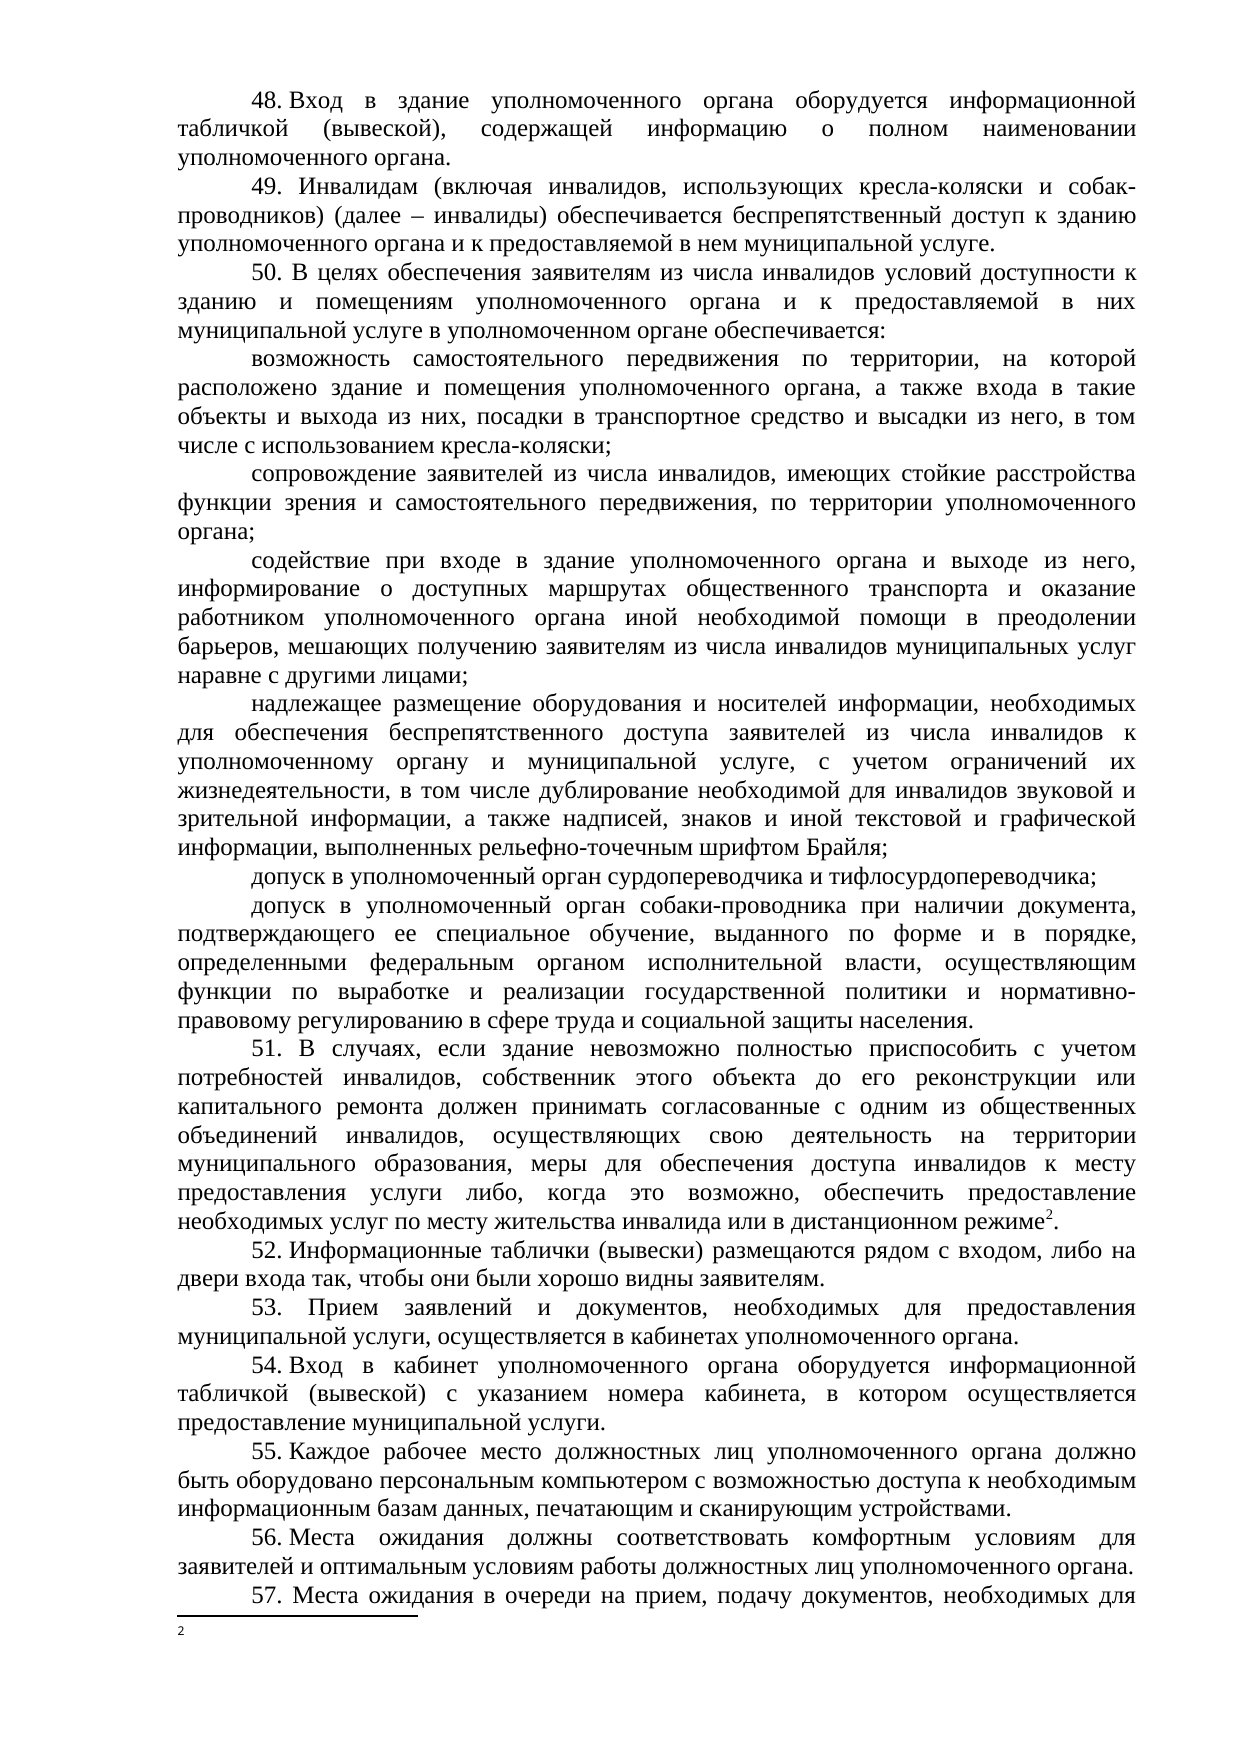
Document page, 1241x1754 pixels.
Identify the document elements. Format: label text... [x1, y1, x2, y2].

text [177, 1580, 1137, 1608]
text допуск в уполномоченный орган собаки-проводника при наличии документа, подтверждающего ее специальное обучение, выданного по форме и в порядке, определенными федеральным органом исполнительной власти, осуществляющим функции по выработке и реализации государственной политики и нормативно-правовому регулированию в сфере труда и социальной защиты населения. [177, 890, 1137, 1033]
text возможность самостоятельного передвижения по территории, на которой расположено здание и помещения уполномоченного органа, а также входа в такие объекты и выхода из них, посадки в транспортное средство и высадки из него, в том числе с использованием кресла-коляски; [177, 343, 1137, 458]
text 52. Информационные таблички (вывески) размещаются рядом с входом, либо на двери входа так, чтобы они были хорошо видны заявителям. [177, 1235, 1137, 1292]
text 55. Каждое рабочее место должностных лиц уполномоченного органа должно быть оборудовано персональным компьютером с возможностью доступа к необходимым информационным базам данных, печатающим и сканирующим устройствами. [177, 1436, 1137, 1522]
text 54. Вход в кабинет уполномоченного органа оборудуется информационной табличкой (вывеской) с указанием номера кабинета, в котором осуществляется предоставление муниципальной услуги. [177, 1350, 1137, 1436]
text надлежащее размещение оборудования и носителей информации, необходимых для обеспечения беспрепятственного доступа заявителей из числа инвалидов к уполномоченному органу и муниципальной услуге, с учетом ограничений их жизнедеятельности, в том числе дублирование необходимой для инвалидов звуковой и зрительной информации, а также надписей, знаков и иной текстовой и графической информации, выполненных рельефно-точечным шрифтом Брайля; [177, 688, 1137, 861]
text допуск в уполномоченный орган сурдопереводчика и тифлосурдопереводчика; [177, 861, 1137, 890]
text 56. Места ожидания должны соответствовать комфортным условиям для заявителей и оптимальным условиям работы должностных лиц уполномоченного органа. [177, 1522, 1137, 1580]
text сопровождение заявителей из числа инвалидов, имеющих стойкие расстройства функции зрения и самостоятельного передвижения, по территории уполномоченного органа; [177, 458, 1137, 545]
text 48. Вход в здание уполномоченного органа оборудуется информационной табличкой (вывеской), содержащей информацию о полном наименовании уполномоченного органа. [177, 85, 1137, 171]
text 51. В случаях, если здание невозможно полностью приспособить с учетом потребностей инвалидов, собственник этого объекта до его реконструкции или капитального ремонта должен принимать согласованные с одним из общественных объединений инвалидов, осуществляющих свою деятельность на территории муниципального образования, меры для обеспечения доступа инвалидов к месту предоставления услуги либо, когда это возможно, обеспечить предоставление необходимых услуг по месту жительства инвалида или в дистанционном режиме. [177, 1033, 1137, 1235]
text 53. Прием заявлений и документов, необходимых для предоставления муниципальной услуги, осуществляется в кабинетах уполномоченного органа. [177, 1292, 1137, 1350]
text 49. Инвалидам (включая инвалидов, использующих кресла-коляски и собак-проводников) (далее – инвалиды) обеспечивается беспрепятственный доступ к зданию уполномоченного органа и к предоставляемой в нем муниципальной услуге. [177, 171, 1137, 257]
text 50. В целях обеспечения заявителям из числа инвалидов условий доступности к зданию и помещениям уполномоченного органа и к предоставляемой в них муниципальной услуге в уполномоченном органе обеспечивается: [177, 257, 1137, 343]
text содействие при входе в здание уполномоченного органа и выходе из него, информирование о доступных маршрутах общественного транспорта и оказание работником уполномоченного органа иной необходимой помощи в преодолении барьеров, мешающих получению заявителям из числа инвалидов муниципальных услуг наравне с другими лицами; [177, 545, 1137, 688]
